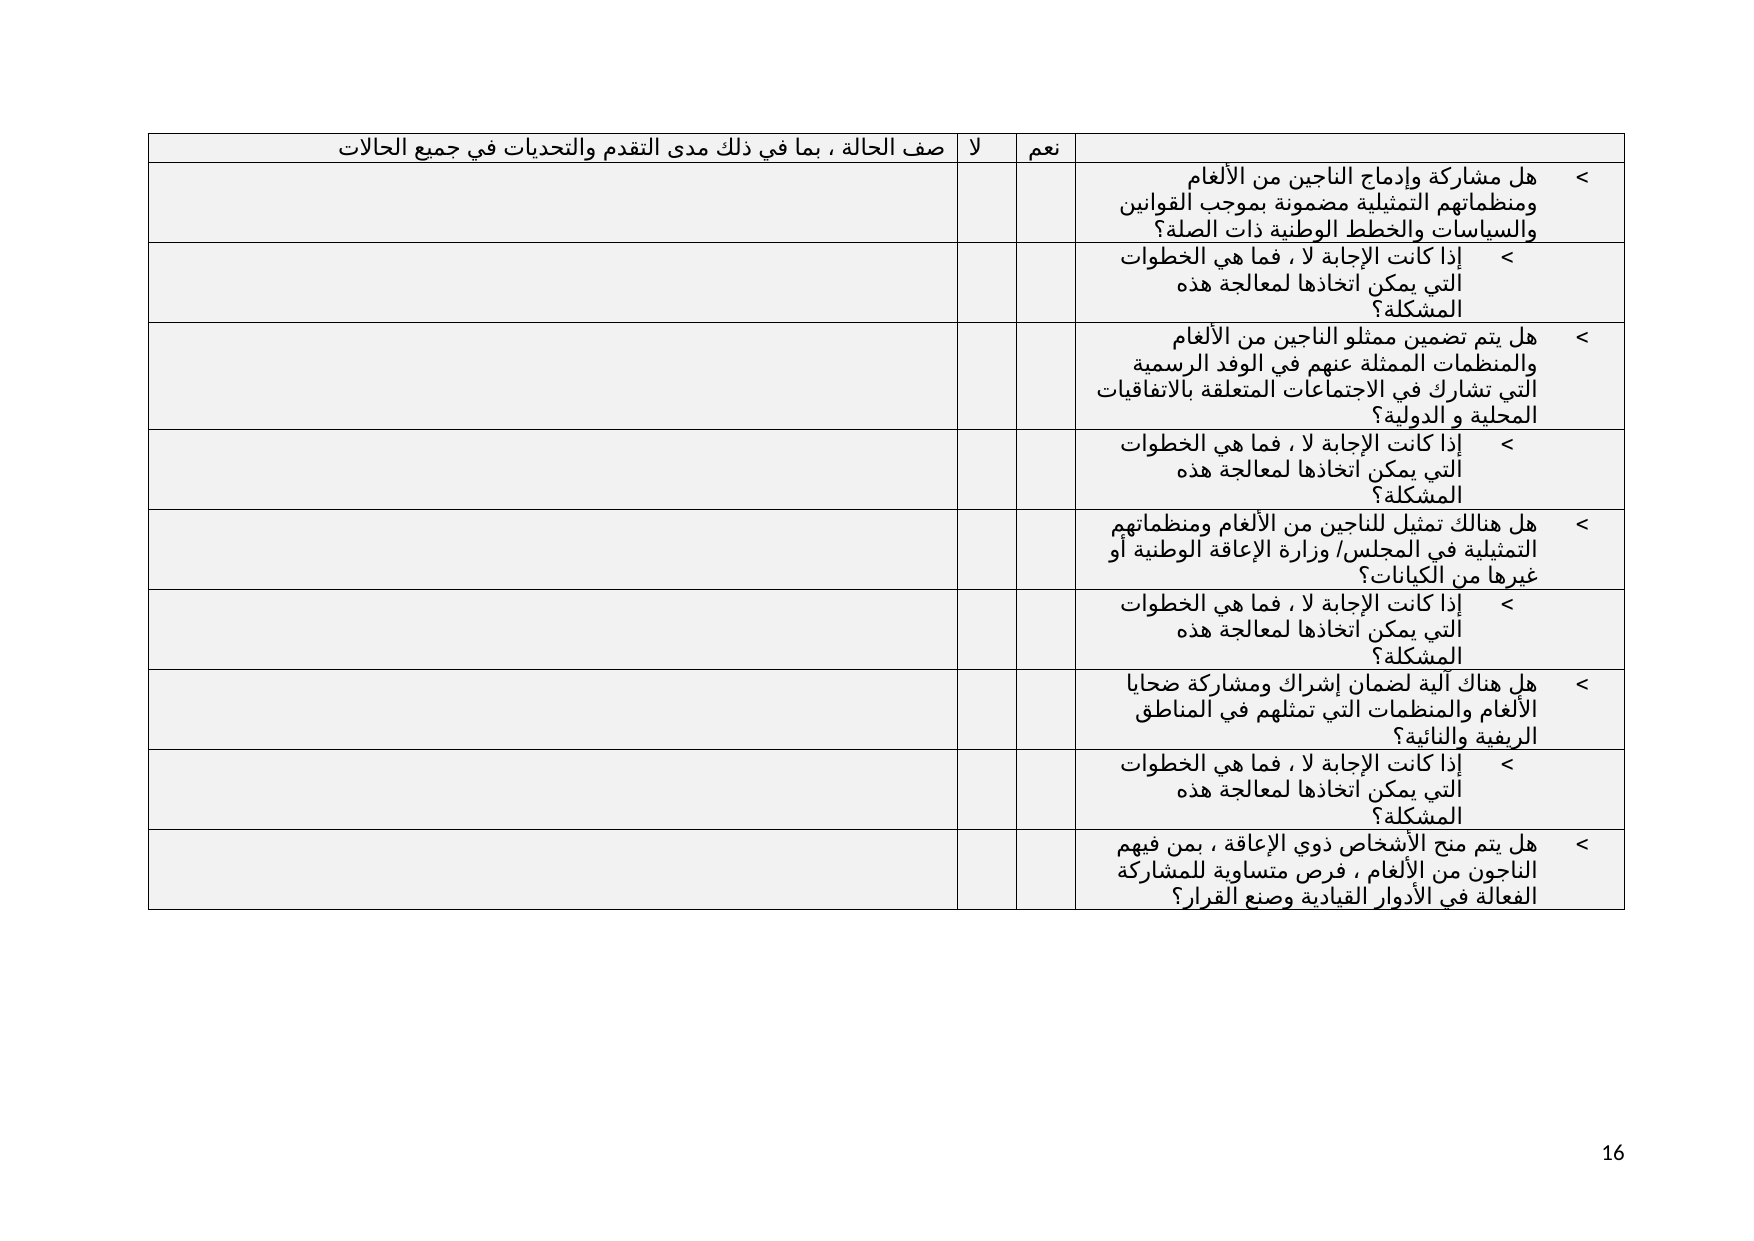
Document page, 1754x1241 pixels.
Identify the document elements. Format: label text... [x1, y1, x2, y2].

table_cell هل يتم تضمين ممثلو الناجين من الألغام والمنظمات الممثلة عنهم في الوفد الرسمية التي تشارك في الاجتماعات المتعلقة بالاتفاقيات المحلية و الدولية؟ [1076, 323, 1624, 429]
table_cell إذا كانت الإجابة لا ، فما هي الخطوات التي يمكن اتخاذها لمعالجة هذه المشكلة؟ [1076, 243, 1624, 322]
table_cell هل مشاركة وإدماج الناجين من الألغام ومنظماتهم التمثيلية مضمونة بموجب القوانين والسياسات والخطط الوطنية ذات الصلة؟ [1076, 163, 1624, 242]
table_cell هل هناك آلية لضمان إشراك ومشاركة ضحايا الألغام والمنظمات التي تمثلهم في المناطق الريفية والنائية؟ [1076, 670, 1624, 749]
table_cell [149, 430, 957, 509]
table_header نعم [1017, 134, 1075, 162]
table_cell [958, 430, 1016, 509]
table_cell [958, 670, 1016, 749]
table_cell [958, 750, 1016, 829]
table_cell هل يتم منح الأشخاص ذوي الإعاقة ، بمن فيهم الناجون من الألغام ، فرص متساوية للمشاركة الفعالة في الأدوار القيادية وصنع القرار؟ [1076, 830, 1624, 909]
table_cell [958, 163, 1016, 242]
table_header لا [958, 134, 1016, 162]
table_cell [1017, 830, 1075, 909]
table_cell [958, 323, 1016, 429]
table_cell إذا كانت الإجابة لا ، فما هي الخطوات التي يمكن اتخاذها لمعالجة هذه المشكلة؟ [1076, 430, 1624, 509]
table_cell [149, 510, 957, 589]
table_cell [1017, 163, 1075, 242]
table_cell [149, 830, 957, 909]
table_cell [958, 510, 1016, 589]
table_cell [149, 590, 957, 669]
table_cell [958, 590, 1016, 669]
table_cell [1017, 323, 1075, 429]
table_header [1076, 134, 1624, 162]
table_cell [1017, 750, 1075, 829]
table_cell [149, 163, 957, 242]
table_cell [1017, 430, 1075, 509]
table_cell [149, 243, 957, 322]
table_cell [149, 750, 957, 829]
table_cell [1017, 243, 1075, 322]
table_header صف الحالة ، بما في ذلك مدى التقدم والتحديات في جميع الحالات [149, 134, 957, 162]
table_cell [958, 830, 1016, 909]
table_cell هل هنالك تمثيل للناجين من الألغام ومنظماتهم التمثيلية في المجلس/ وزارة الإعاقة الوطنية أو غيرها من الكيانات؟ [1076, 510, 1624, 589]
table_cell [149, 670, 957, 749]
table_cell إذا كانت الإجابة لا ، فما هي الخطوات التي يمكن اتخاذها لمعالجة هذه المشكلة؟ [1076, 750, 1624, 829]
table_cell [1017, 670, 1075, 749]
table_cell إذا كانت الإجابة لا ، فما هي الخطوات التي يمكن اتخاذها لمعالجة هذه المشكلة؟ [1076, 590, 1624, 669]
table_cell [958, 243, 1016, 322]
table_cell [1017, 590, 1075, 669]
table_cell [149, 323, 957, 429]
table_cell [1017, 510, 1075, 589]
